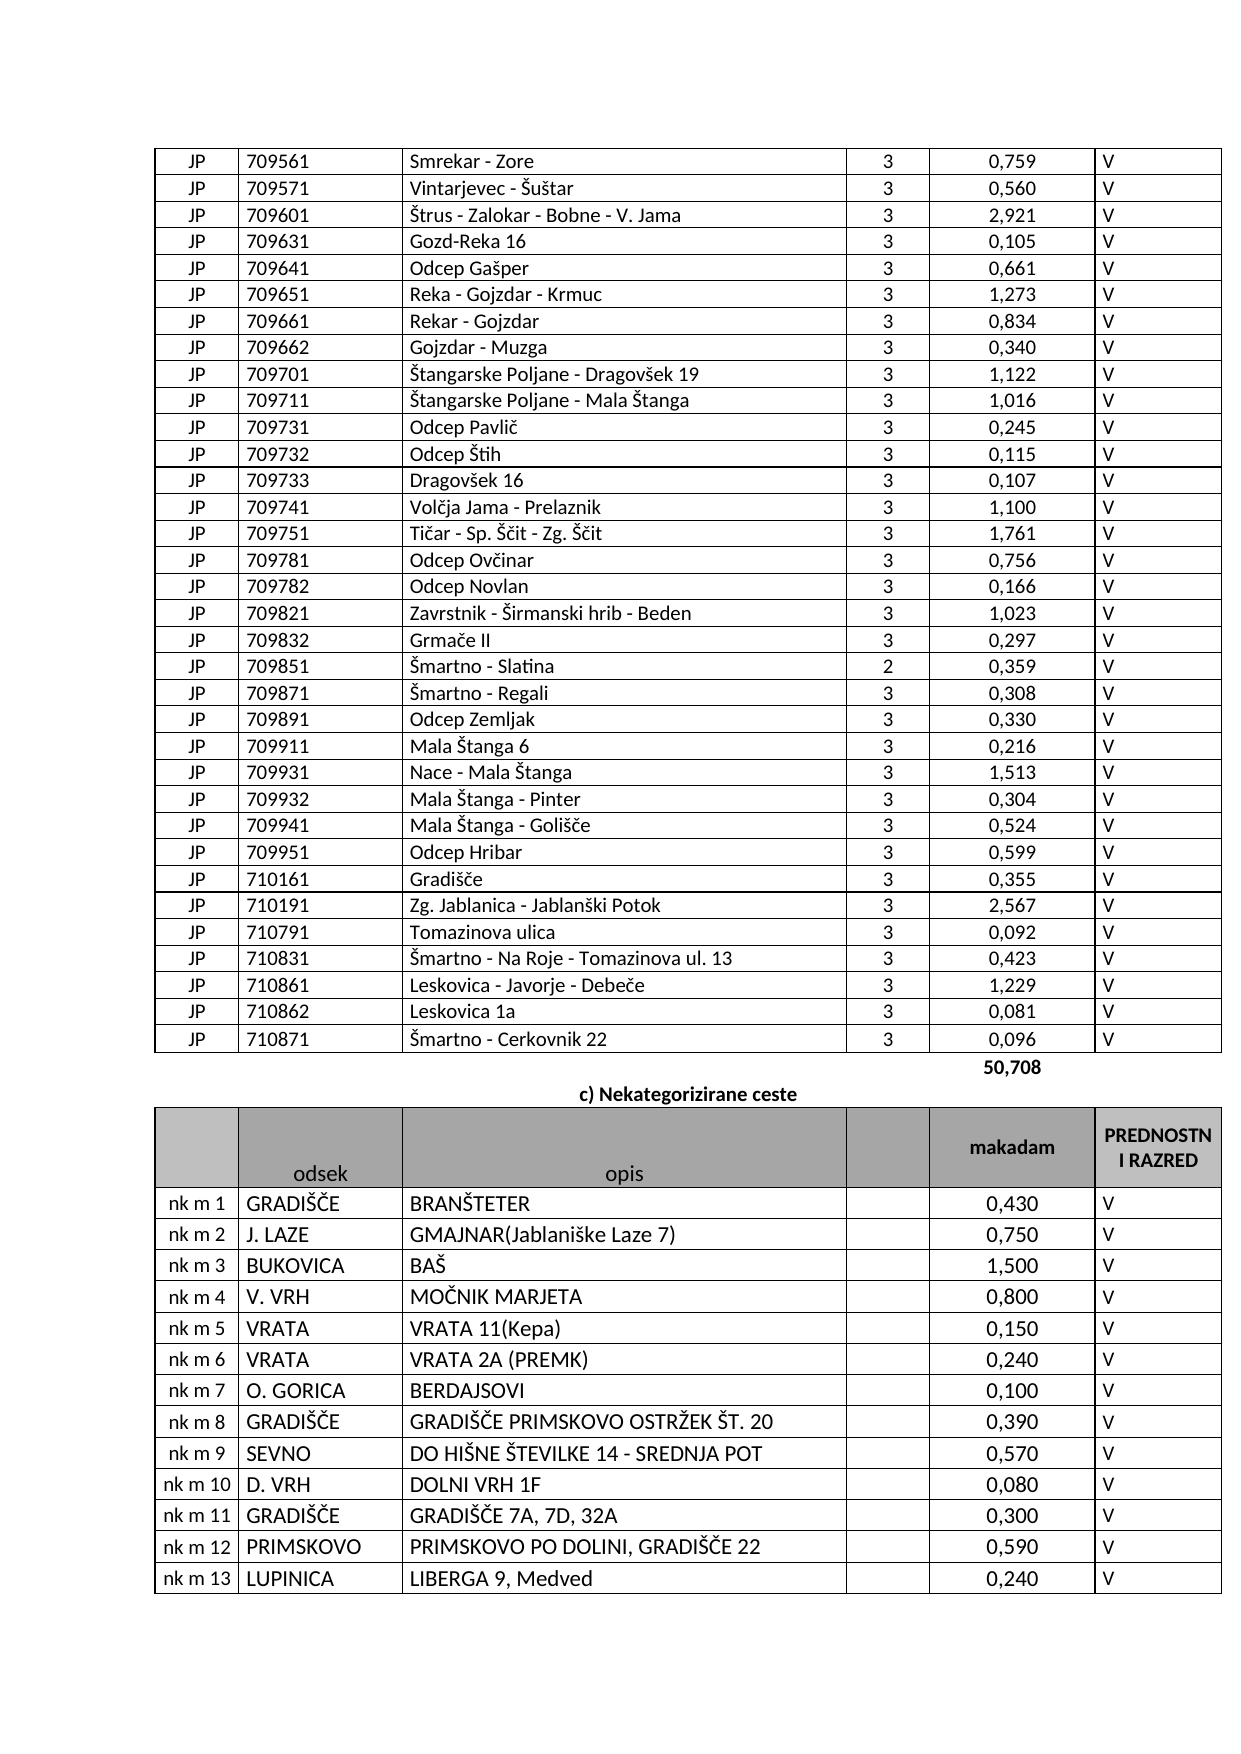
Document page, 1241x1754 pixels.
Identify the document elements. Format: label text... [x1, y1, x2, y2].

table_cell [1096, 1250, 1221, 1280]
table_cell 2,567 [930, 893, 1094, 918]
table_cell Leskovica 1a [403, 999, 846, 1024]
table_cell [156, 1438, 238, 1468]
table_cell V [1096, 175, 1221, 201]
table_cell 710161 [239, 866, 402, 891]
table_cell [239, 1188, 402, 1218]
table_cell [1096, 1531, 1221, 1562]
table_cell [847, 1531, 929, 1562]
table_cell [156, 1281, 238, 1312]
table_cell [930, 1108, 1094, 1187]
table_cell 709821 [239, 600, 402, 626]
table_cell 709751 [239, 521, 402, 546]
table_cell 709932 [239, 786, 402, 812]
table_cell 3 [847, 1025, 929, 1052]
table_cell 709561 [239, 149, 402, 174]
table_cell 709701 [239, 361, 402, 387]
table_cell 0,115 [930, 441, 1094, 466]
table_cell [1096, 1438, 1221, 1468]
table_cell 3 [847, 335, 929, 360]
table_cell JP [156, 786, 238, 812]
table_cell JP [156, 653, 238, 679]
table_cell 0,081 [930, 999, 1094, 1024]
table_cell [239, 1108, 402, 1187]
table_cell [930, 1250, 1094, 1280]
table_cell 3 [847, 839, 929, 865]
table_cell 0,759 [930, 149, 1094, 174]
table_cell 709931 [239, 760, 402, 785]
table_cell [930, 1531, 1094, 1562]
table_cell 3 [847, 866, 929, 891]
table_cell 709941 [239, 813, 402, 838]
table_cell Rekar - Gojzdar [403, 308, 846, 333]
table_cell JP [156, 308, 238, 333]
table_cell 3 [847, 786, 929, 812]
table_cell V [1096, 388, 1221, 413]
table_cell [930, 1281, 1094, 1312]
table_cell 0,297 [930, 627, 1094, 652]
table_cell 3 [847, 547, 929, 573]
table_cell Mala Štanga - Pinter [403, 786, 846, 812]
table_cell 3 [847, 281, 929, 307]
table_cell 3 [847, 441, 929, 466]
table_cell V [1096, 574, 1221, 599]
table_cell JP [156, 547, 238, 573]
table_cell JP [156, 680, 238, 705]
table_cell 3 [847, 494, 929, 519]
table_cell 709662 [239, 335, 402, 360]
table_cell Odcep Ovčinar [403, 547, 846, 573]
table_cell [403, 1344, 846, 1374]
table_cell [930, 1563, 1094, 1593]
table_cell JP [156, 600, 238, 626]
table_cell 3 [847, 813, 929, 838]
table_cell 709571 [239, 175, 402, 201]
table_cell V [1096, 627, 1221, 652]
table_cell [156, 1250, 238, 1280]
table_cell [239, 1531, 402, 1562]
table_cell JP [156, 335, 238, 360]
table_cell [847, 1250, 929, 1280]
table_cell JP [156, 361, 238, 387]
table_cell JP [156, 813, 238, 838]
table_cell 0,599 [930, 839, 1094, 865]
table_cell 3 [847, 680, 929, 705]
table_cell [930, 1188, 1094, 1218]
table_cell Vintarjevec - Šuštar [403, 175, 846, 201]
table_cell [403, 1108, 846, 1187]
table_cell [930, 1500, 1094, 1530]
table_cell Šmartno - Slatina [403, 653, 846, 679]
table_cell V [1096, 919, 1221, 944]
table_cell 710791 [239, 919, 402, 944]
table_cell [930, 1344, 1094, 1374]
table_cell JP [156, 839, 238, 865]
table_cell JP [156, 494, 238, 519]
table_cell JP [156, 972, 238, 998]
table_cell 0,166 [930, 574, 1094, 599]
table_cell V [1096, 760, 1221, 785]
table_cell 709641 [239, 255, 402, 280]
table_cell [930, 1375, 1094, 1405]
table_cell V [1096, 468, 1221, 493]
table_cell 709631 [239, 228, 402, 254]
table_cell V [1096, 653, 1221, 679]
table_cell 1,023 [930, 600, 1094, 626]
table_cell Odcep Hribar [403, 839, 846, 865]
table_cell Štangarske Poljane - Mala Štanga [403, 388, 846, 413]
table_cell JP [156, 893, 238, 918]
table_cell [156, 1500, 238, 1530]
table_cell Odcep Zemljak [403, 706, 846, 732]
table_cell V [1096, 149, 1221, 174]
table_cell V [1096, 414, 1221, 440]
table_cell 0,423 [930, 946, 1094, 971]
table_cell 2 [847, 653, 929, 679]
table_cell [156, 1108, 238, 1187]
table_cell 3 [847, 228, 929, 254]
table_cell Gojzdar - Muzga [403, 335, 846, 360]
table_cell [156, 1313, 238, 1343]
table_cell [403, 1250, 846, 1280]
table_cell JP [156, 1025, 238, 1052]
table_cell Zg. Jablanica - Jablanški Potok [403, 893, 846, 918]
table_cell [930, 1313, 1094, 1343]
table_cell JP [156, 946, 238, 971]
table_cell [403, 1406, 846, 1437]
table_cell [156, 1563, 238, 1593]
table_cell 710871 [239, 1025, 402, 1052]
table_cell 0,107 [930, 468, 1094, 493]
table_cell 0,560 [930, 175, 1094, 201]
table_cell Šmartno - Na Roje - Tomazinova ul. 13 [403, 946, 846, 971]
table_cell 709832 [239, 627, 402, 652]
table_cell 0,096 [930, 1025, 1094, 1052]
table_cell Grmače II [403, 627, 846, 652]
table_cell 3 [847, 388, 929, 413]
table_cell 0,834 [930, 308, 1094, 333]
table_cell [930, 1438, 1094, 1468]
table_cell JP [156, 414, 238, 440]
table_cell Tičar - Sp. Ščit - Zg. Ščit [403, 521, 846, 546]
table_cell JP [156, 441, 238, 466]
table_cell Smrekar - Zore [403, 149, 846, 174]
table_cell 0,355 [930, 866, 1094, 891]
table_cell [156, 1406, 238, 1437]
table_cell 3 [847, 706, 929, 732]
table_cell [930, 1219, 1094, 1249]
table_cell 709911 [239, 733, 402, 758]
table_cell V [1096, 494, 1221, 519]
table_cell V [1096, 335, 1221, 360]
table_cell Nace - Mala Štanga [403, 760, 846, 785]
table_cell 3 [847, 308, 929, 333]
table_cell Tomazinova ulica [403, 919, 846, 944]
table_cell 1,016 [930, 388, 1094, 413]
table_cell V [1096, 680, 1221, 705]
table_cell 3 [847, 521, 929, 546]
table_cell 3 [847, 149, 929, 174]
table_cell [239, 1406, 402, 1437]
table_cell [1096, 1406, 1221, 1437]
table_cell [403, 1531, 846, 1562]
table_cell JP [156, 228, 238, 254]
table_cell JP [156, 202, 238, 227]
table_cell Šmartno - Cerkovnik 22 [403, 1025, 846, 1052]
table_cell 2,921 [930, 202, 1094, 227]
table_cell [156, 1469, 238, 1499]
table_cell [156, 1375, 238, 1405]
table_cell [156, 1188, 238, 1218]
table_cell Mala Štanga - Golišče [403, 813, 846, 838]
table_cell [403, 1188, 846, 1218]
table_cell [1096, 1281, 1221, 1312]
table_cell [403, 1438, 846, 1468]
table_cell 709741 [239, 494, 402, 519]
table_cell 0,661 [930, 255, 1094, 280]
table_cell JP [156, 388, 238, 413]
table_cell 709951 [239, 839, 402, 865]
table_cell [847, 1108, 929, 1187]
table_cell V [1096, 1025, 1221, 1052]
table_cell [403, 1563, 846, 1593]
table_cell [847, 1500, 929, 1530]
table_cell 50,708 [930, 1053, 1095, 1080]
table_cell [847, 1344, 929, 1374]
table_cell 0,092 [930, 919, 1094, 944]
table_cell [1095, 1053, 1222, 1080]
table_cell JP [156, 760, 238, 785]
table_cell 3 [847, 414, 929, 440]
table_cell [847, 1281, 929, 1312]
table_cell JP [156, 733, 238, 758]
table_cell V [1096, 813, 1221, 838]
table_cell 0,359 [930, 653, 1094, 679]
table_cell Štrus - Zalokar - Bobne - V. Jama [403, 202, 846, 227]
table_cell 710862 [239, 999, 402, 1024]
table_cell JP [156, 919, 238, 944]
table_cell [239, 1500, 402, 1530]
table_cell JP [156, 521, 238, 546]
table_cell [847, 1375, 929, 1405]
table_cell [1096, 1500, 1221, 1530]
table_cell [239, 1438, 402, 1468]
table_cell 3 [847, 255, 929, 280]
table_cell V [1096, 893, 1221, 918]
table_cell V [1096, 228, 1221, 254]
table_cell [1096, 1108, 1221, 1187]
table_cell JP [156, 468, 238, 493]
table_cell [402, 1053, 846, 1080]
table_cell 3 [847, 468, 929, 493]
table_cell Volčja Jama - Prelaznik [403, 494, 846, 519]
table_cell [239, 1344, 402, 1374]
table_cell 709782 [239, 574, 402, 599]
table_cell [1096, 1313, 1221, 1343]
table_cell 0,216 [930, 733, 1094, 758]
table_cell 710831 [239, 946, 402, 971]
table_cell 1,229 [930, 972, 1094, 998]
table_cell 3 [847, 627, 929, 652]
table_cell 1,273 [930, 281, 1094, 307]
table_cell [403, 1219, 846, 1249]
table_cell V [1096, 946, 1221, 971]
table_cell V [1096, 972, 1221, 998]
table_cell V [1096, 281, 1221, 307]
table_cell V [1096, 441, 1221, 466]
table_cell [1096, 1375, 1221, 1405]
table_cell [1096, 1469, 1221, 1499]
table_cell JP [156, 627, 238, 652]
table_cell JP [156, 175, 238, 201]
table_cell Odcep Pavlič [403, 414, 846, 440]
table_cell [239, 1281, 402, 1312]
table_cell 709891 [239, 706, 402, 732]
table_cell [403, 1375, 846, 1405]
table_cell 3 [847, 999, 929, 1024]
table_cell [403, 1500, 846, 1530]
table_cell V [1096, 733, 1221, 758]
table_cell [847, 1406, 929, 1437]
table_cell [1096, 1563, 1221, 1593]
table_cell JP [156, 281, 238, 307]
table_cell 709651 [239, 281, 402, 307]
table_cell 709711 [239, 388, 402, 413]
table_cell 3 [847, 600, 929, 626]
table_cell 709731 [239, 414, 402, 440]
table_cell 0,330 [930, 706, 1094, 732]
table_cell Leskovica - Javorje - Debeče [403, 972, 846, 998]
table_cell 0,245 [930, 414, 1094, 440]
table_cell 1,513 [930, 760, 1094, 785]
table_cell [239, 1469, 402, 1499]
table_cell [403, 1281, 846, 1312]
table_cell Gradišče [403, 866, 846, 891]
table_cell Zavrstnik - Širmanski hrib - Beden [403, 600, 846, 626]
table_cell 3 [847, 760, 929, 785]
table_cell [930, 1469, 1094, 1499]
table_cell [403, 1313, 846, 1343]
table_cell V [1096, 786, 1221, 812]
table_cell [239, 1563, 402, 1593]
table_cell 0,340 [930, 335, 1094, 360]
table_cell JP [156, 999, 238, 1024]
table_cell Reka - Gojzdar - Krmuc [403, 281, 846, 307]
table_cell Odcep Gašper [403, 255, 846, 280]
table_cell V [1096, 600, 1221, 626]
table_cell 0,308 [930, 680, 1094, 705]
table_cell JP [156, 255, 238, 280]
table_cell 709661 [239, 308, 402, 333]
table_cell V [1096, 839, 1221, 865]
table_cell V [1096, 866, 1221, 891]
table_cell 0,304 [930, 786, 1094, 812]
table_cell Štangarske Poljane - Dragovšek 19 [403, 361, 846, 387]
table_cell 0,105 [930, 228, 1094, 254]
table_cell 3 [847, 574, 929, 599]
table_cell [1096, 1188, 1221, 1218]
table_cell 709733 [239, 468, 402, 493]
table_cell V [1096, 999, 1221, 1024]
table_cell c) Nekategorizirane ceste [155, 1080, 1222, 1107]
table_cell 3 [847, 202, 929, 227]
table_cell JP [156, 149, 238, 174]
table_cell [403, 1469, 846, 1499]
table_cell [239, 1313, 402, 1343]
table_cell 709851 [239, 653, 402, 679]
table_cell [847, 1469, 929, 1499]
table_cell V [1096, 547, 1221, 573]
table_cell 0,524 [930, 813, 1094, 838]
table_cell 3 [847, 946, 929, 971]
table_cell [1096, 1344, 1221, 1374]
table_cell 3 [847, 175, 929, 201]
table_cell JP [156, 866, 238, 891]
table_cell JP [156, 574, 238, 599]
table_cell Dragovšek 16 [403, 468, 846, 493]
table_cell Gozd-Reka 16 [403, 228, 846, 254]
table_cell 3 [847, 893, 929, 918]
table_cell V [1096, 255, 1221, 280]
table_cell 709601 [239, 202, 402, 227]
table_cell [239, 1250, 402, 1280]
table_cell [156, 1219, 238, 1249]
table_cell V [1096, 361, 1221, 387]
table_cell 1,122 [930, 361, 1094, 387]
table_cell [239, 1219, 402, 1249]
table_cell 0,756 [930, 547, 1094, 573]
table_cell Šmartno - Regali [403, 680, 846, 705]
table_cell Mala Štanga 6 [403, 733, 846, 758]
table_cell 3 [847, 919, 929, 944]
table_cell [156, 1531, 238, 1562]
table_cell 709732 [239, 441, 402, 466]
table_cell 709781 [239, 547, 402, 573]
table_cell 710861 [239, 972, 402, 998]
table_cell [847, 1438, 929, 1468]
table_cell 3 [847, 361, 929, 387]
table_cell [239, 1053, 402, 1080]
table_cell Odcep Novlan [403, 574, 846, 599]
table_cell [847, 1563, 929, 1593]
table_cell V [1096, 521, 1221, 546]
table_cell V [1096, 308, 1221, 333]
table_cell JP [156, 706, 238, 732]
table_cell 709871 [239, 680, 402, 705]
table_cell 710191 [239, 893, 402, 918]
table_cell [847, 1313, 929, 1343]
table_cell 1,100 [930, 494, 1094, 519]
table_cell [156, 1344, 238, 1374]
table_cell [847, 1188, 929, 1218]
table_cell [846, 1053, 929, 1080]
table_cell V [1096, 202, 1221, 227]
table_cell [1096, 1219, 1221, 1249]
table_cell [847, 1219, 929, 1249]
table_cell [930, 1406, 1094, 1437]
table_cell 3 [847, 972, 929, 998]
table_cell 1,761 [930, 521, 1094, 546]
table_cell [155, 1053, 239, 1080]
table_cell Odcep Štih [403, 441, 846, 466]
table_cell V [1096, 706, 1221, 732]
table_cell 3 [847, 733, 929, 758]
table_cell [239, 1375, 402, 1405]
